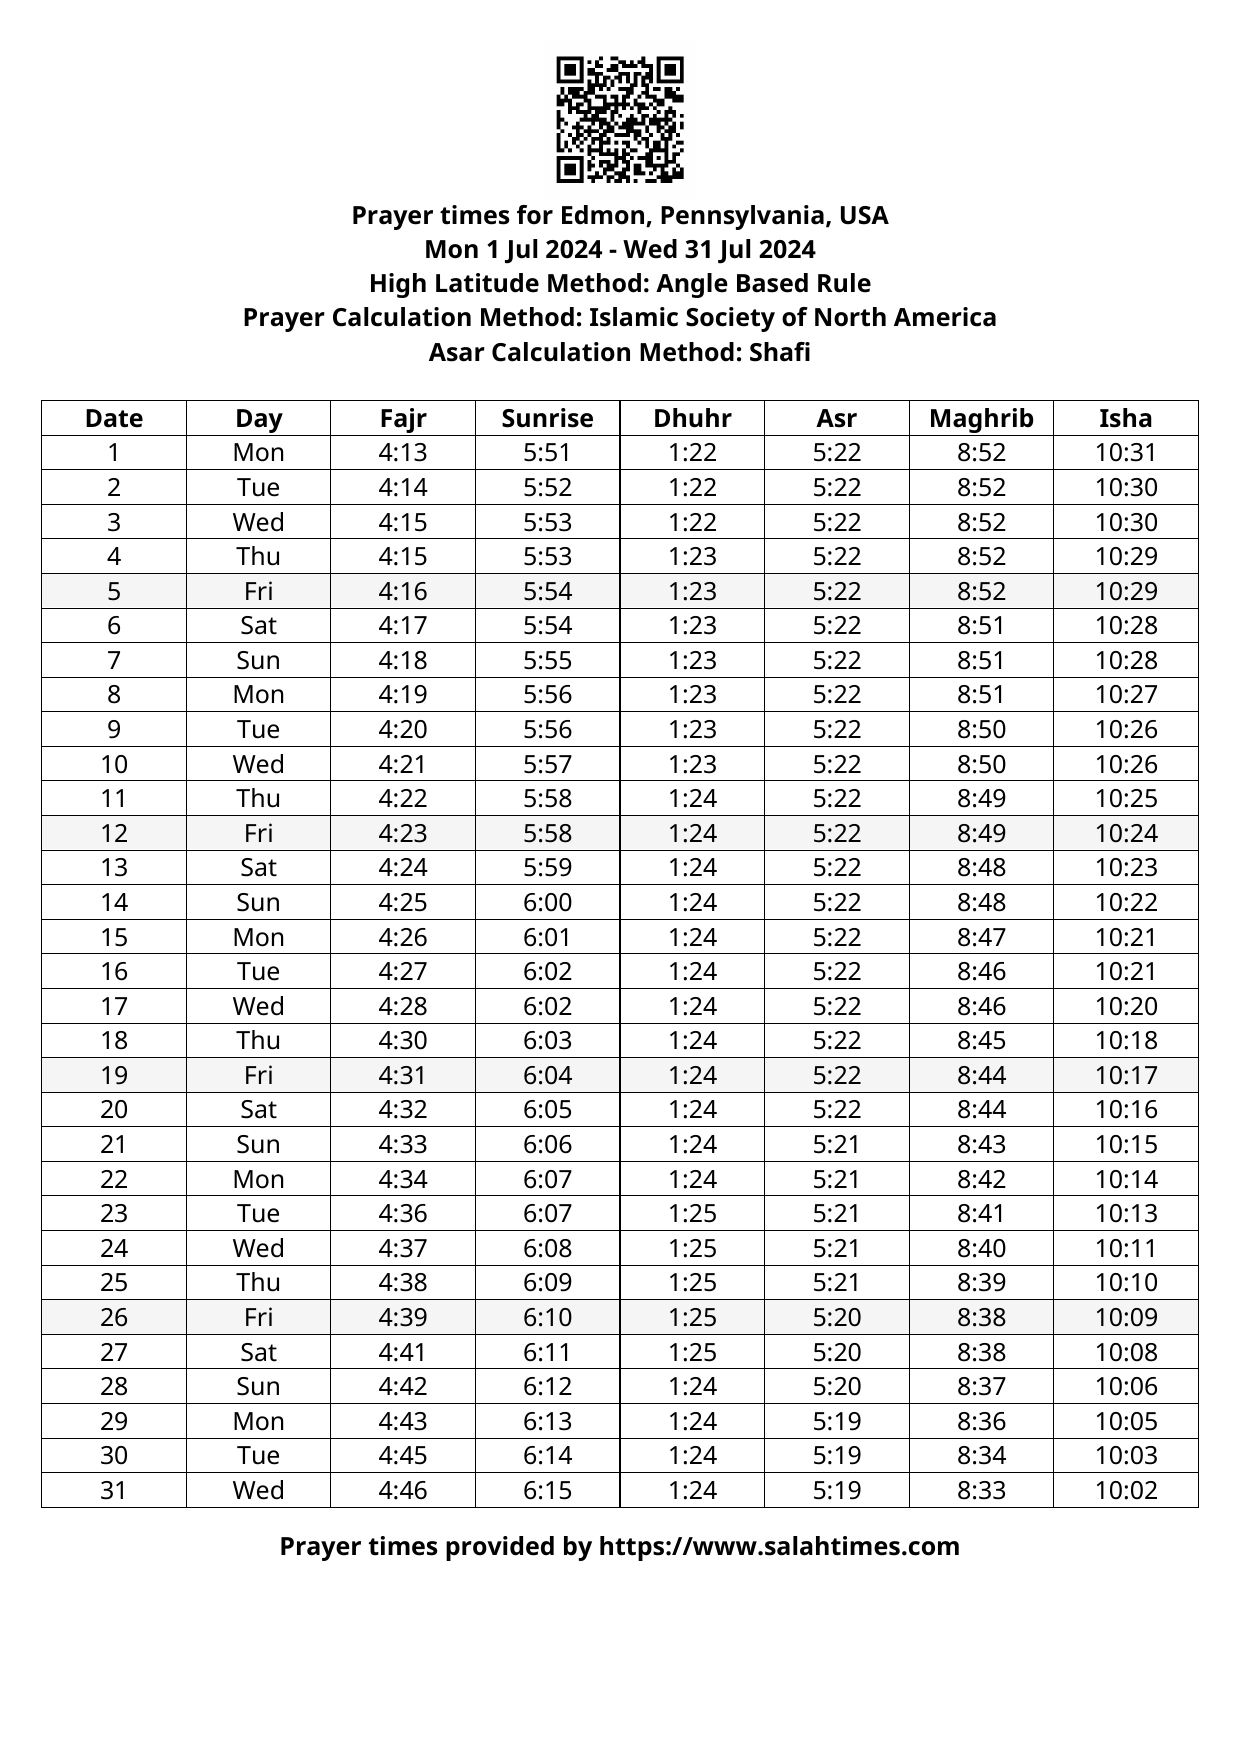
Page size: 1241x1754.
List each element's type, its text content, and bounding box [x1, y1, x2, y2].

table_cell 10:15 [1054, 1127, 1198, 1161]
table_cell 1:23 [621, 609, 764, 642]
table_cell 5:20 [765, 1300, 909, 1334]
table_header Sunrise [476, 401, 619, 434]
table_cell 5:52 [476, 470, 619, 504]
table_cell 6:12 [476, 1369, 619, 1403]
table_cell 5:22 [765, 816, 909, 849]
table_cell Thu [187, 539, 330, 573]
table_cell 8:42 [910, 1162, 1053, 1195]
table_cell 4:24 [331, 851, 475, 884]
table_cell 5:53 [476, 505, 619, 538]
table_cell 5:21 [765, 1266, 909, 1299]
table_cell 10:22 [1054, 885, 1198, 919]
table_cell 1:22 [621, 505, 764, 538]
text Prayer Calculation Method: Islamic Society of North America [42, 300, 1198, 334]
table_cell Sat [187, 851, 330, 884]
table_cell 8:39 [910, 1266, 1053, 1299]
table_cell 10:29 [1054, 574, 1198, 607]
table_cell 8:38 [910, 1335, 1053, 1368]
table_cell 4:45 [331, 1439, 475, 1472]
table_cell 5:19 [765, 1439, 909, 1472]
table_cell 4:20 [331, 712, 475, 746]
table_cell 7 [42, 643, 186, 677]
table_cell 10:30 [1054, 470, 1198, 504]
table_cell 1:23 [621, 712, 764, 746]
table_cell 5:21 [765, 1127, 909, 1161]
table_cell 8 [42, 678, 186, 711]
table_cell Sun [187, 885, 330, 919]
table_cell Sun [187, 643, 330, 677]
table_cell 10:14 [1054, 1162, 1198, 1195]
table_header Fajr [331, 401, 475, 434]
table_cell 10:31 [1054, 436, 1198, 469]
table_cell 5:22 [765, 505, 909, 538]
text Mon 1 Jul 2024 - Wed 31 Jul 2024 [42, 232, 1198, 266]
table_cell 20 [42, 1093, 186, 1126]
table_cell 5:21 [765, 1231, 909, 1264]
table_cell 8:44 [910, 1093, 1053, 1126]
table_cell 4:30 [331, 1024, 475, 1057]
table_cell 5:58 [476, 816, 619, 849]
table_cell 5:22 [765, 470, 909, 504]
table_cell Wed [187, 747, 330, 780]
table_cell Mon [187, 436, 330, 469]
table_cell 4:22 [331, 781, 475, 815]
table_cell 8:50 [910, 747, 1053, 780]
table_cell 21 [42, 1127, 186, 1161]
table_cell Sat [187, 1335, 330, 1368]
table_cell 1:23 [621, 678, 764, 711]
table_cell 8:46 [910, 989, 1053, 1022]
table_cell 5:20 [765, 1335, 909, 1368]
table_cell 5:22 [765, 1024, 909, 1057]
table_cell 15 [42, 920, 186, 953]
table_cell 6:07 [476, 1196, 619, 1230]
table_cell 5:53 [476, 539, 619, 573]
table_cell 5:22 [765, 1058, 909, 1092]
table_cell 10:13 [1054, 1196, 1198, 1230]
table_cell 1:24 [621, 1439, 764, 1472]
table_cell 10:03 [1054, 1439, 1198, 1472]
table_cell 8:52 [910, 436, 1053, 469]
table_cell 8:49 [910, 816, 1053, 849]
table_cell 8:50 [910, 712, 1053, 746]
table_cell 13 [42, 851, 186, 884]
table_cell 1:25 [621, 1300, 764, 1334]
table_cell 5:22 [765, 574, 909, 607]
table_cell 4:39 [331, 1300, 475, 1334]
table_cell Mon [187, 920, 330, 953]
table_cell 4:23 [331, 816, 475, 849]
table_cell Fri [187, 574, 330, 607]
table_cell 4:18 [331, 643, 475, 677]
table_cell 1:24 [621, 920, 764, 953]
table_cell 10:28 [1054, 643, 1198, 677]
table_cell 5:22 [765, 954, 909, 988]
table_cell 4:33 [331, 1127, 475, 1161]
text High Latitude Method: Angle Based Rule [42, 266, 1198, 300]
table_cell 5:51 [476, 436, 619, 469]
table_cell 6:13 [476, 1404, 619, 1437]
table_cell 6:06 [476, 1127, 619, 1161]
table_cell 8:52 [910, 574, 1053, 607]
table_cell Tue [187, 954, 330, 988]
table_cell 4:34 [331, 1162, 475, 1195]
table_cell 5:19 [765, 1404, 909, 1437]
table_cell 10:18 [1054, 1024, 1198, 1057]
table_cell Fri [187, 1300, 330, 1334]
table_cell 1:24 [621, 885, 764, 919]
table_cell 1:25 [621, 1266, 764, 1299]
table_cell 8:36 [910, 1404, 1053, 1437]
table_cell 1:24 [621, 1093, 764, 1126]
table_cell 6:11 [476, 1335, 619, 1368]
table_cell 10:06 [1054, 1369, 1198, 1403]
table_cell 6:03 [476, 1024, 619, 1057]
table_cell 3 [42, 505, 186, 538]
table_cell 5 [42, 574, 186, 607]
table_cell 29 [42, 1404, 186, 1437]
table_cell 10:16 [1054, 1093, 1198, 1126]
table_cell 31 [42, 1473, 186, 1507]
table_cell 5:54 [476, 574, 619, 607]
table_cell 8:44 [910, 1058, 1053, 1092]
table_cell 8:38 [910, 1300, 1053, 1334]
table_cell 4:38 [331, 1266, 475, 1299]
table_cell Mon [187, 1162, 330, 1195]
table_cell 10:25 [1054, 781, 1198, 815]
table_cell 5:22 [765, 678, 909, 711]
table_cell 8:47 [910, 920, 1053, 953]
table_cell Sun [187, 1127, 330, 1161]
table_cell 4:31 [331, 1058, 475, 1092]
table_cell Tue [187, 1439, 330, 1472]
table_cell 16 [42, 954, 186, 988]
table_cell 5:58 [476, 781, 619, 815]
picture [542, 41, 699, 198]
table_cell 4:21 [331, 747, 475, 780]
table_header Isha [1054, 401, 1198, 434]
table_cell 10:21 [1054, 920, 1198, 953]
table_cell 5:59 [476, 851, 619, 884]
table_cell 8:48 [910, 851, 1053, 884]
table_cell 4:32 [331, 1093, 475, 1126]
table_cell 8:51 [910, 678, 1053, 711]
table_header Maghrib [910, 401, 1053, 434]
table_cell 6:07 [476, 1162, 619, 1195]
table_cell 1:25 [621, 1231, 764, 1264]
table_cell 4:41 [331, 1335, 475, 1368]
table_cell 8:52 [910, 539, 1053, 573]
table_cell 10:24 [1054, 816, 1198, 849]
table_cell 1:23 [621, 574, 764, 607]
table_cell Tue [187, 470, 330, 504]
table_cell 5:21 [765, 1196, 909, 1230]
table_cell 10:23 [1054, 851, 1198, 884]
table_cell 23 [42, 1196, 186, 1230]
table_cell 5:21 [765, 1162, 909, 1195]
table_cell 6 [42, 609, 186, 642]
table_cell Wed [187, 1473, 330, 1507]
table_cell 8:51 [910, 643, 1053, 677]
table_cell 5:22 [765, 885, 909, 919]
table_cell Sat [187, 609, 330, 642]
table_cell 4 [42, 539, 186, 573]
table_cell Wed [187, 1231, 330, 1264]
table_cell 1:24 [621, 1058, 764, 1092]
table_cell 12 [42, 816, 186, 849]
table_cell 5:22 [765, 989, 909, 1022]
table_cell 8:37 [910, 1369, 1053, 1403]
table_cell 10:30 [1054, 505, 1198, 538]
table_cell 5:22 [765, 781, 909, 815]
table_cell 8:48 [910, 885, 1053, 919]
table_cell 5:20 [765, 1369, 909, 1403]
table_cell 6:14 [476, 1439, 619, 1472]
table_header Dhuhr [621, 401, 764, 434]
table_cell 6:00 [476, 885, 619, 919]
table_cell Sat [187, 1093, 330, 1126]
table_cell 28 [42, 1369, 186, 1403]
table_cell 5:22 [765, 539, 909, 573]
table_cell 10:21 [1054, 954, 1198, 988]
table_cell Fri [187, 816, 330, 849]
table_cell 4:16 [331, 574, 475, 607]
table_cell 9 [42, 712, 186, 746]
table_cell 6:01 [476, 920, 619, 953]
text Prayer times provided by https://www.salahtimes.com [42, 1528, 1198, 1563]
table_cell 27 [42, 1335, 186, 1368]
table_cell 11 [42, 781, 186, 815]
table_cell 8:41 [910, 1196, 1053, 1230]
table_cell 5:22 [765, 436, 909, 469]
table_cell 1:23 [621, 643, 764, 677]
table_cell Mon [187, 1404, 330, 1437]
table_cell 1:24 [621, 1473, 764, 1507]
table_cell 14 [42, 885, 186, 919]
table_cell 4:37 [331, 1231, 475, 1264]
table_cell 8:52 [910, 470, 1053, 504]
table_cell 6:10 [476, 1300, 619, 1334]
text Prayer times for Edmon, Pennsylvania, USA [42, 198, 1198, 232]
table_cell 22 [42, 1162, 186, 1195]
table_cell Tue [187, 712, 330, 746]
table_cell 10:28 [1054, 609, 1198, 642]
table_cell 10:29 [1054, 539, 1198, 573]
table_cell 4:19 [331, 678, 475, 711]
table_cell 4:43 [331, 1404, 475, 1437]
table_cell Fri [187, 1058, 330, 1092]
table_cell 4:28 [331, 989, 475, 1022]
table_cell 24 [42, 1231, 186, 1264]
table_cell 8:52 [910, 505, 1053, 538]
table_cell 4:15 [331, 539, 475, 573]
table_cell 5:54 [476, 609, 619, 642]
table_cell 4:36 [331, 1196, 475, 1230]
table_cell 5:56 [476, 712, 619, 746]
table_cell Thu [187, 1266, 330, 1299]
table_cell 8:46 [910, 954, 1053, 988]
table_cell 4:42 [331, 1369, 475, 1403]
table_cell 4:26 [331, 920, 475, 953]
table_cell 6:04 [476, 1058, 619, 1092]
table_cell 5:55 [476, 643, 619, 677]
table_cell 8:33 [910, 1473, 1053, 1507]
table_cell 8:51 [910, 609, 1053, 642]
table_cell 19 [42, 1058, 186, 1092]
table_cell 4:13 [331, 436, 475, 469]
table_cell 5:22 [765, 609, 909, 642]
table_cell 10:27 [1054, 678, 1198, 711]
table_cell 5:57 [476, 747, 619, 780]
table_header Asr [765, 401, 909, 434]
table_cell 1:23 [621, 747, 764, 780]
table_cell 10:26 [1054, 712, 1198, 746]
table_cell 1:24 [621, 781, 764, 815]
table_cell 10:02 [1054, 1473, 1198, 1507]
table_cell 8:40 [910, 1231, 1053, 1264]
table_cell 5:22 [765, 712, 909, 746]
table_cell Thu [187, 781, 330, 815]
table_cell 4:14 [331, 470, 475, 504]
table_cell 26 [42, 1300, 186, 1334]
table_cell 18 [42, 1024, 186, 1057]
table_cell 6:02 [476, 989, 619, 1022]
table_cell 1:23 [621, 539, 764, 573]
table_cell 10:05 [1054, 1404, 1198, 1437]
table_cell 5:22 [765, 920, 909, 953]
table_cell 5:22 [765, 747, 909, 780]
table_cell 8:34 [910, 1439, 1053, 1472]
table_cell 1:24 [621, 816, 764, 849]
table_cell Sun [187, 1369, 330, 1403]
table_cell 5:56 [476, 678, 619, 711]
table_cell 5:22 [765, 851, 909, 884]
table_header Date [42, 401, 186, 434]
table_cell 1:24 [621, 989, 764, 1022]
table_cell 8:49 [910, 781, 1053, 815]
table_cell 5:19 [765, 1473, 909, 1507]
table_cell 4:27 [331, 954, 475, 988]
table_cell 17 [42, 989, 186, 1022]
table_cell Wed [187, 505, 330, 538]
table_cell 10:11 [1054, 1231, 1198, 1264]
table_cell 10:08 [1054, 1335, 1198, 1368]
table_cell 4:25 [331, 885, 475, 919]
table_cell 6:08 [476, 1231, 619, 1264]
table_cell 1:22 [621, 436, 764, 469]
table_cell 5:22 [765, 643, 909, 677]
table_cell 25 [42, 1266, 186, 1299]
table_cell 4:46 [331, 1473, 475, 1507]
table_cell 10 [42, 747, 186, 780]
table_cell 1:24 [621, 851, 764, 884]
table_header Day [187, 401, 330, 434]
table_cell 6:02 [476, 954, 619, 988]
table_cell 10:17 [1054, 1058, 1198, 1092]
table_cell Wed [187, 989, 330, 1022]
table_cell 2 [42, 470, 186, 504]
table_cell Mon [187, 678, 330, 711]
table_cell 1:22 [621, 470, 764, 504]
table_cell 8:45 [910, 1024, 1053, 1057]
table_cell 1 [42, 436, 186, 469]
table_cell 6:15 [476, 1473, 619, 1507]
table_cell 10:09 [1054, 1300, 1198, 1334]
table_cell 1:24 [621, 1024, 764, 1057]
table_cell 1:24 [621, 1162, 764, 1195]
table_cell 4:17 [331, 609, 475, 642]
table_cell 1:24 [621, 954, 764, 988]
table_cell 30 [42, 1439, 186, 1472]
table_cell 1:24 [621, 1404, 764, 1437]
text Asar Calculation Method: Shafi [42, 334, 1198, 368]
table_cell 6:05 [476, 1093, 619, 1126]
table_cell 6:09 [476, 1266, 619, 1299]
table_cell 10:26 [1054, 747, 1198, 780]
table_cell 10:20 [1054, 989, 1198, 1022]
table_cell 1:25 [621, 1196, 764, 1230]
table_cell Tue [187, 1196, 330, 1230]
table_cell 8:43 [910, 1127, 1053, 1161]
table_cell Thu [187, 1024, 330, 1057]
table_cell 1:24 [621, 1127, 764, 1161]
table_cell 1:24 [621, 1369, 764, 1403]
table_cell 5:22 [765, 1093, 909, 1126]
table_cell 1:25 [621, 1335, 764, 1368]
table_cell 10:10 [1054, 1266, 1198, 1299]
table_cell 4:15 [331, 505, 475, 538]
